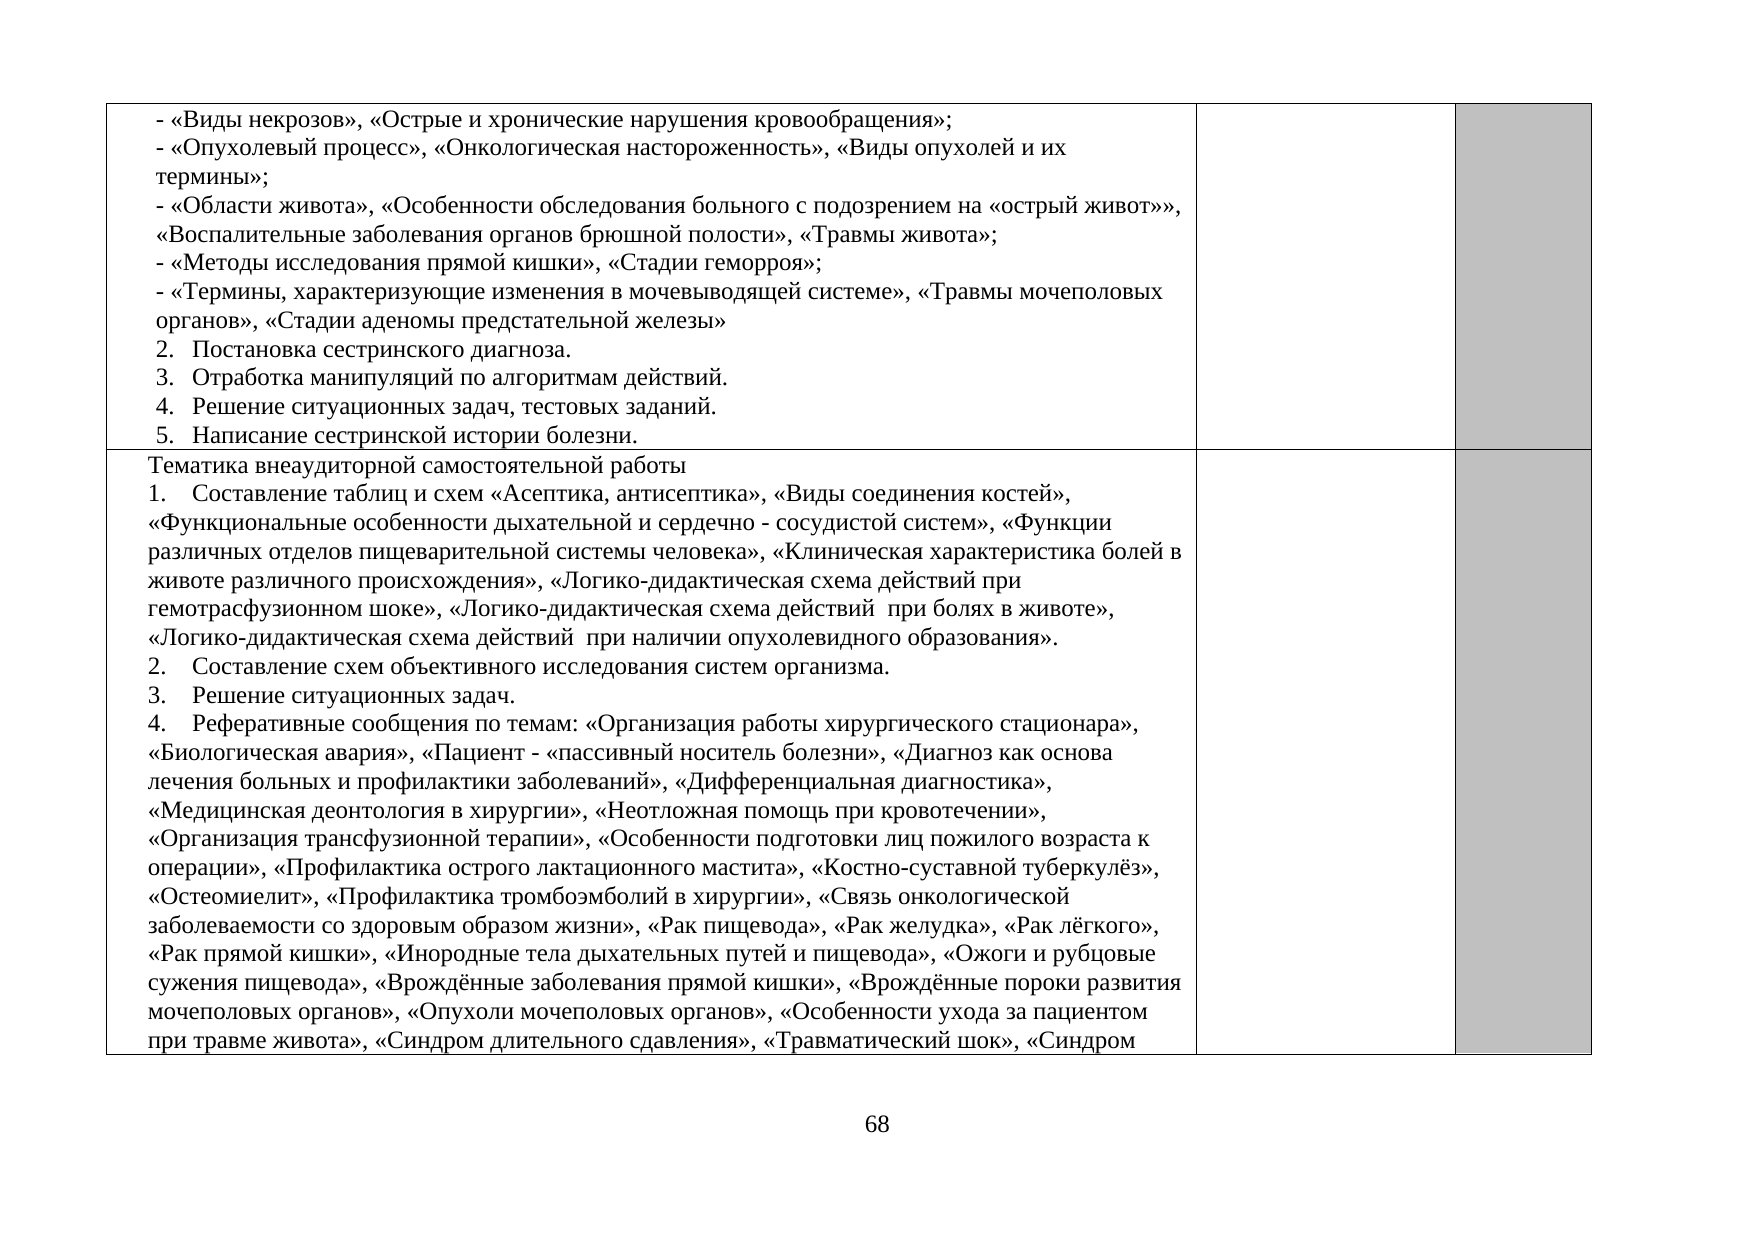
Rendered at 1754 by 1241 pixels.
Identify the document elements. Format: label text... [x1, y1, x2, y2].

table_cell [1456, 104, 1591, 449]
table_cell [107, 104, 1196, 449]
table_cell [1456, 450, 1591, 1053]
table_cell 82 [1197, 104, 1455, 449]
table_cell [1197, 450, 1455, 1053]
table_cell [107, 450, 1196, 1053]
